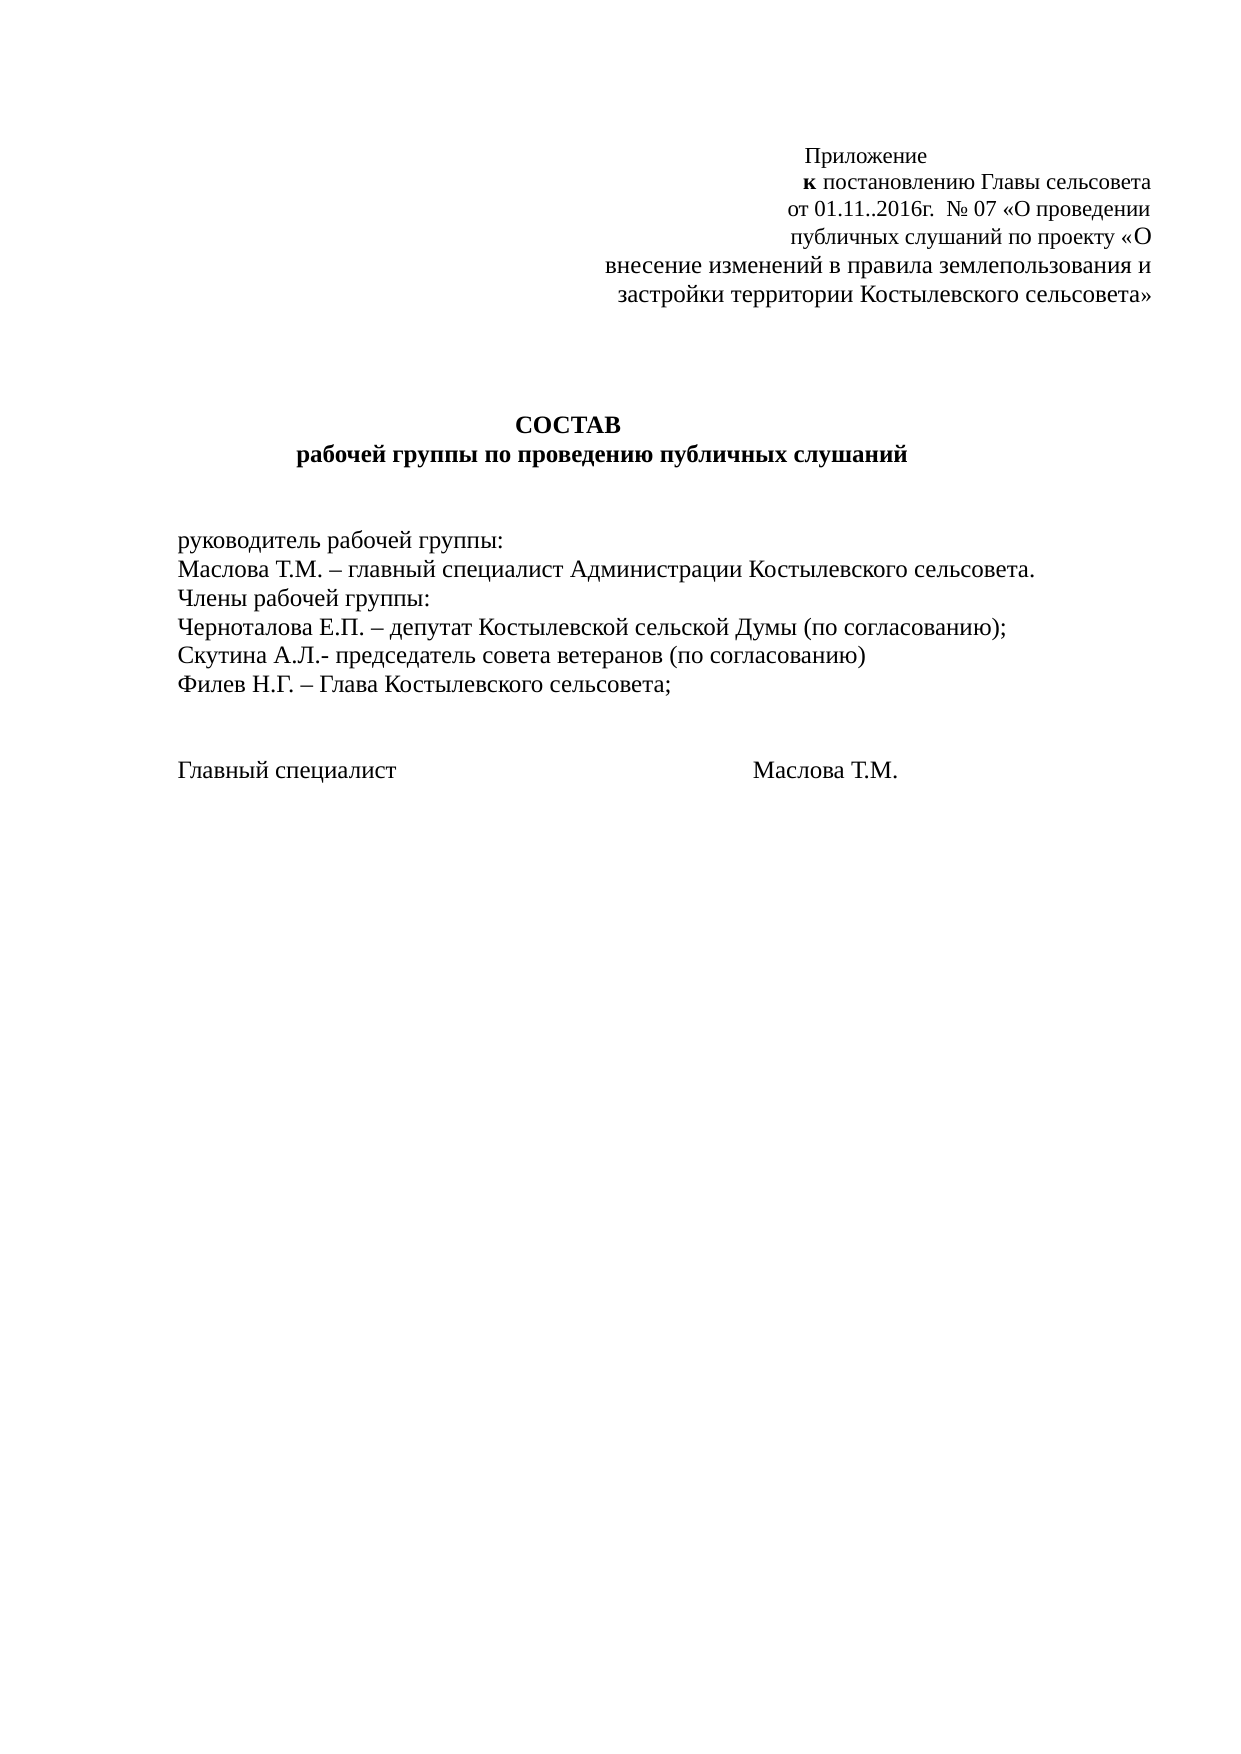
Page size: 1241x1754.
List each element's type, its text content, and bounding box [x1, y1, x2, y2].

text Главный специалист Маслова Т.М. [177, 755, 1152, 784]
text Приложение [177, 142, 1152, 168]
text Маслова Т.М. – главный специалист Администрации Костылевского сельсовета. [177, 554, 1152, 583]
text публичных слушаний по проекту «О внесение изменений в правила землепользования и застройки территории Костылевского сельсовета» [177, 221, 1152, 307]
text Черноталова Е.П. – депутат Костылевской сельской Думы (по согласованию); [177, 612, 1152, 640]
text Скутина А.Л.- председатель совета ветеранов (по согласованию) [177, 640, 1152, 669]
text Члены рабочей группы: [177, 583, 1152, 612]
text СОСТАВ [177, 410, 1152, 439]
text от 01.11..2016г. № 07 «О проведении [177, 195, 1152, 221]
text руководитель рабочей группы: [177, 525, 1152, 554]
text к постановлению Главы сельсовета [177, 168, 1152, 195]
text рабочей группы по проведению публичных слушаний [177, 439, 1152, 468]
text Филев Н.Г. – Глава Костылевского сельсовета; [177, 669, 1152, 698]
